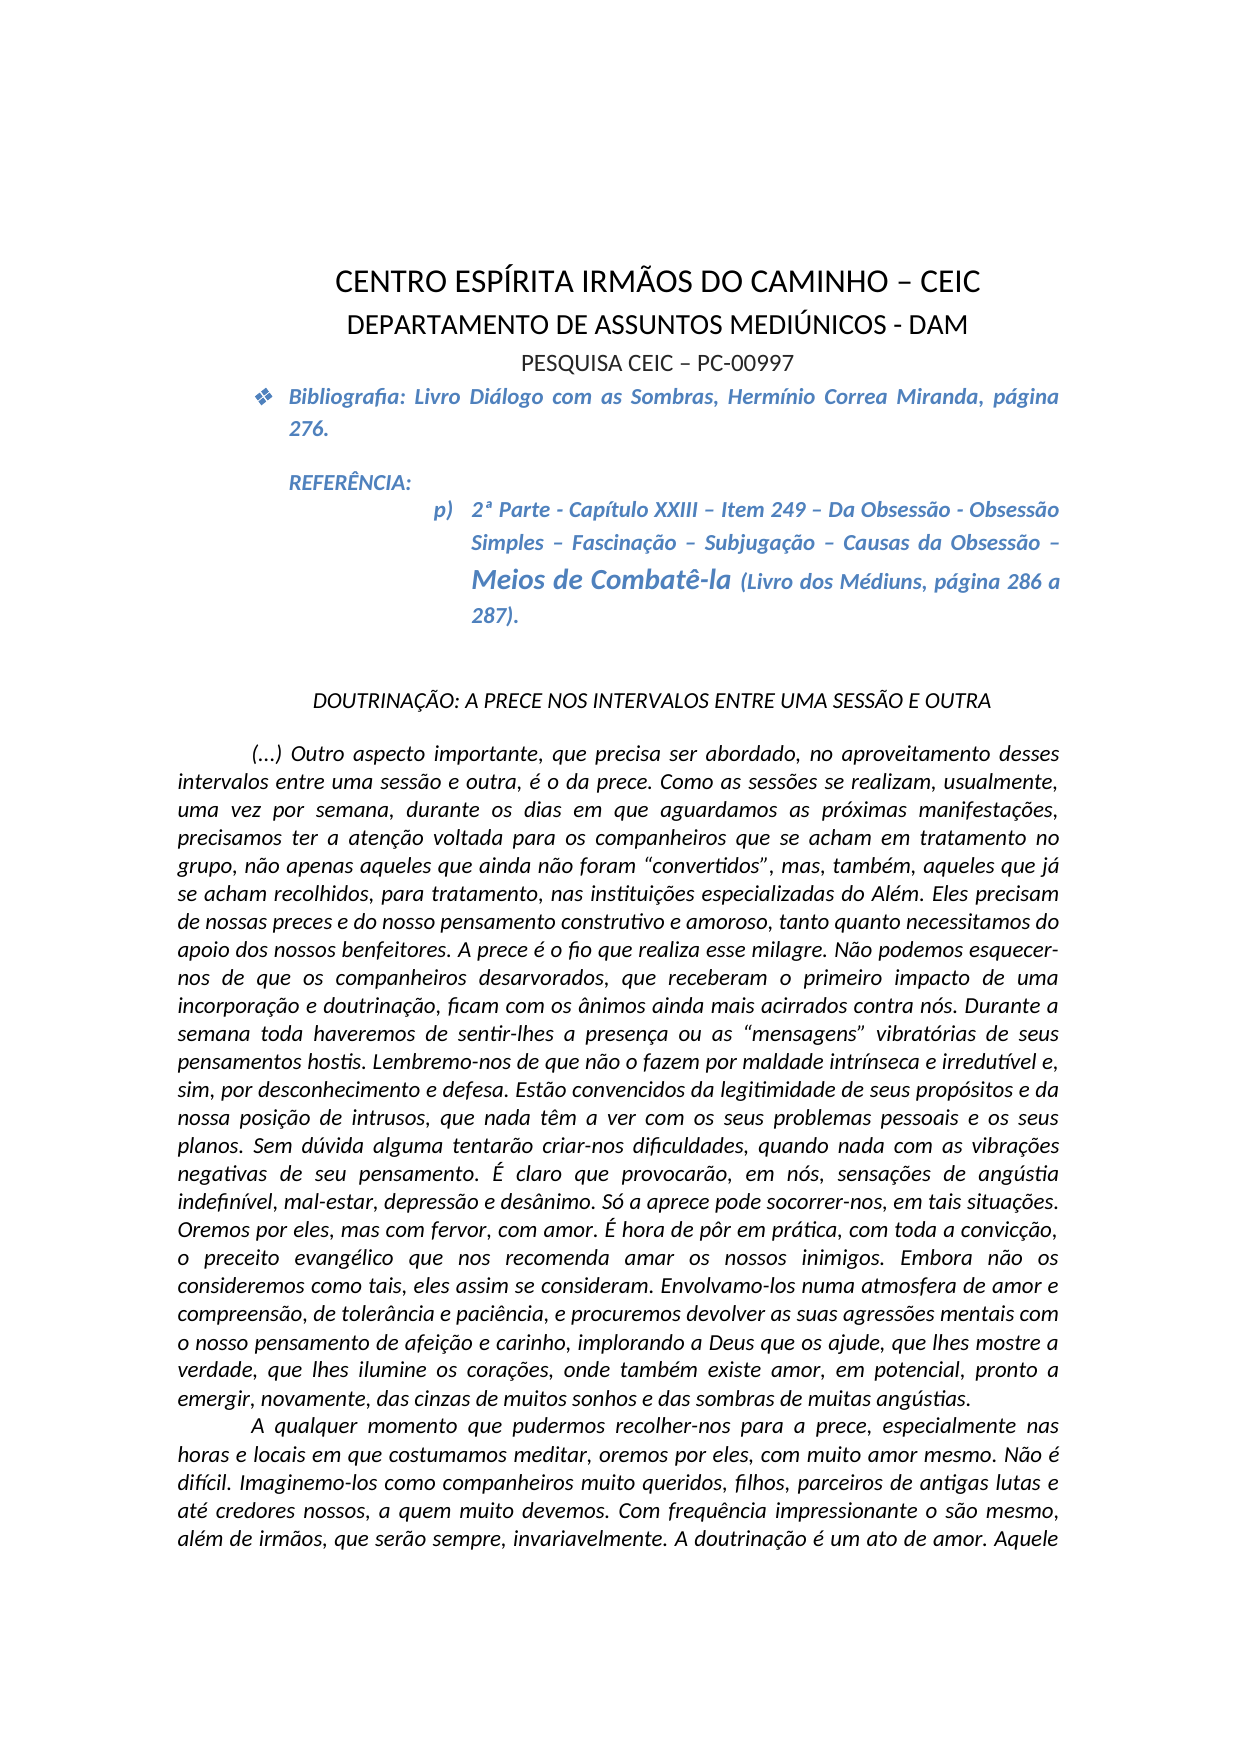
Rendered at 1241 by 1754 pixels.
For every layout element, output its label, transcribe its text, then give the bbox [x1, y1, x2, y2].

list CENTRO ESPÍRITA IRMÃOS DO CAMINHO – CEIC [252, 260, 1063, 300]
text (...) Outro aspecto importante, que precisa ser abordado, no aproveitamento desses intervalos entre uma sessão e outra, é o da prece. Como as sessões se realizam, usualmente, uma vez por semana, durante os dias em que aguardamos as próximas manifestações, precisamos ter a atenção voltada para os companheiros que se acham em tratamento no grupo, não apenas aqueles que ainda não foram “convertidos”, mas, também, aqueles que já se acham recolhidos, para tratamento, nas instituições especializadas do Além. Eles precisam de nossas preces e do nosso pensamento construtivo e amoroso, tanto quanto necessitamos do apoio dos nossos benfeitores. A prece é o fio que realiza esse milagre. Não podemos esquecer-nos de que os companheiros desarvorados, que receberam o primeiro impacto de uma incorporação e doutrinação, ficam com os ânimos ainda mais acirrados contra nós. Durante a semana toda haveremos de sentir-lhes a presença ou as “mensagens” vibratórias de seus pensamentos hostis. Lembremo-nos de que não o fazem por maldade intrínseca e irredutível e, sim, por desconhecimento e defesa. Estão convencidos da legitimidade de seus propósitos e da nossa posição de intrusos, que nada têm a ver com os seus problemas pessoais e os seus planos. Sem dúvida alguma tentarão criar-nos dificuldades, quando nada com as vibrações negativas de seu pensamento. É claro que provocarão, em nós, sensações de angústia indefinível, mal-estar, depressão e desânimo. Só a aprece pode socorrer-nos, em tais situações. Oremos por eles, mas com fervor, com amor. É hora de pôr em prática, com toda a convicção, o preceito evangélico que nos recomenda amar os nossos inimigos. Embora não os consideremos como tais, eles assim se consideram. Envolvamo-los numa atmosfera de amor e compreensão, de tolerância e paciência, e procuremos devolver as suas agressões mentais com o nosso pensamento de afeição e carinho, implorando a Deus que os ajude, que lhes mostre a verdade, que lhes ilumine os corações, onde também existe amor, em potencial, pronto a emergir, novamente, das cinzas de muitos sonhos e das sombras de muitas angústias. [177, 739, 1063, 1412]
list DEPARTAMENTO DE ASSUNTOS MEDIÚNICOS - DAM [252, 306, 1063, 342]
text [177, 1412, 1063, 1552]
list 2ª Parte - Capítulo XXIII – Item 249 – Da Obsessão - Obsessão Simples – Fascinação – Subjugação – Causas da Obsessão – Meios de Combatê-la (Livro dos Médiuns, página 286 a 287). [434, 496, 1063, 629]
text REFERÊNCIA: [288, 468, 1063, 496]
text DOUTRINAÇÃO: A PRECE NOS INTERVALOS ENTRE UMA SESSÃO E OUTRA [177, 686, 1063, 714]
list Bibliografia: Livro Diálogo com as Sombras, Hermínio Correa Miranda, página 276. [251, 382, 1063, 443]
list PESQUISA CEIC – PC-00997 [252, 347, 1063, 378]
